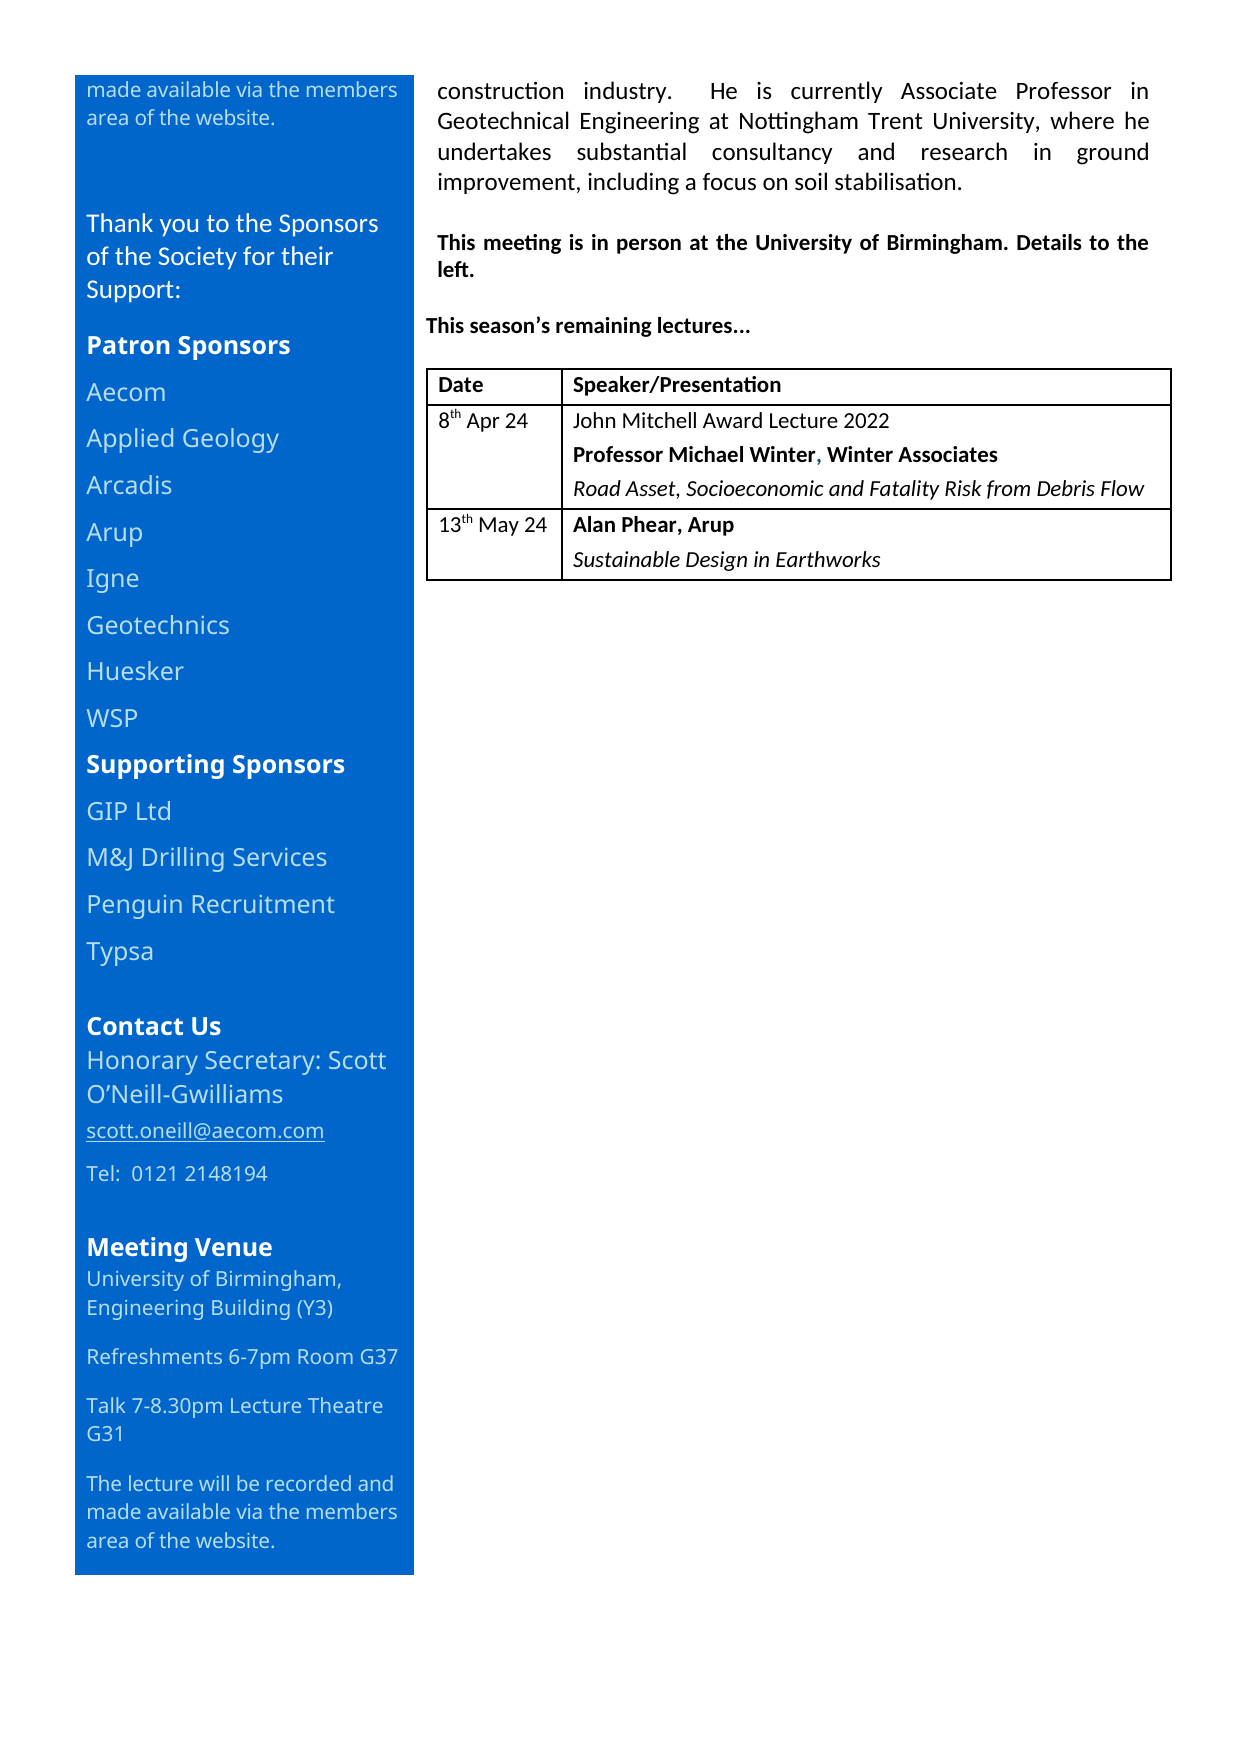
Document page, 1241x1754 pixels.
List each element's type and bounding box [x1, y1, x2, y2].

table_cell [75, 75, 414, 1575]
table_cell [415, 75, 1172, 1575]
